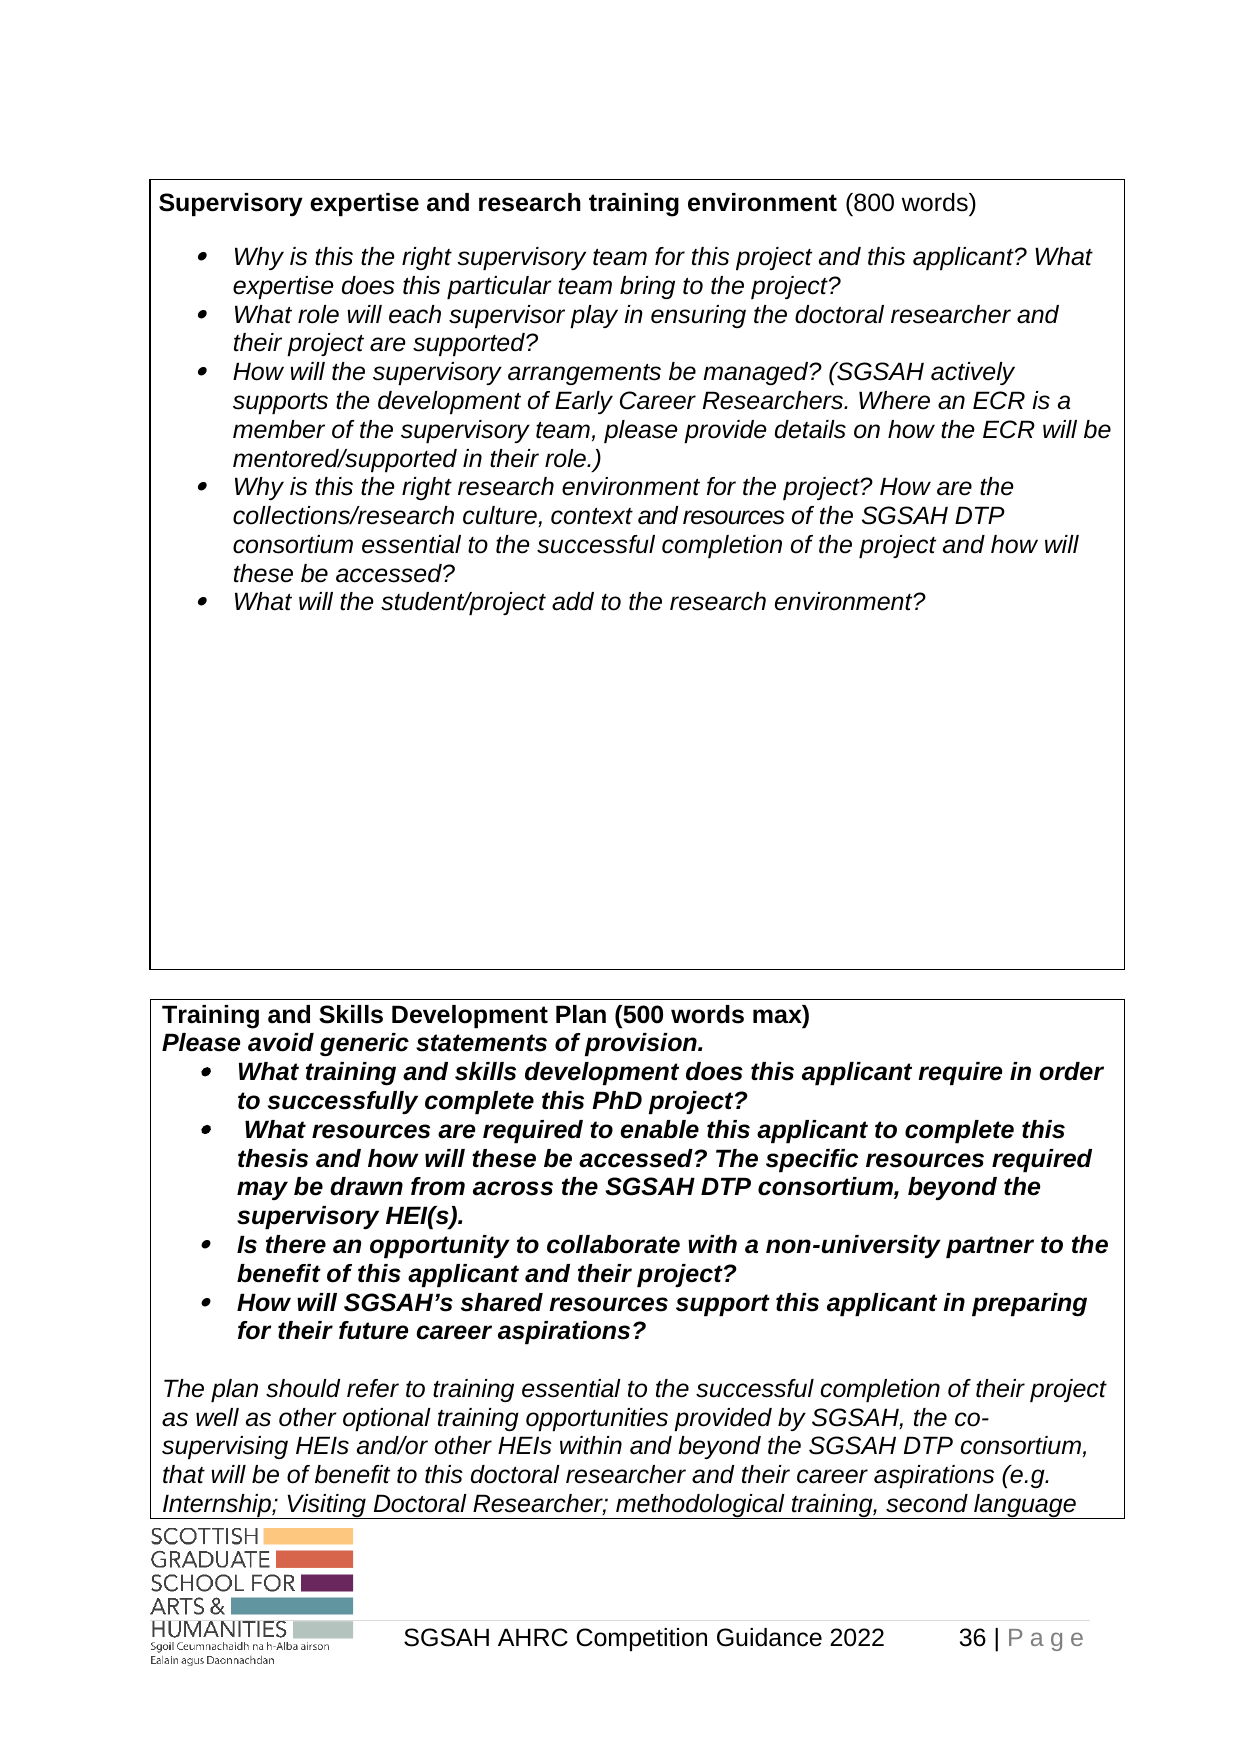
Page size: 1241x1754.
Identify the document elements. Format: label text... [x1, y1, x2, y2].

picture [150, 1528, 354, 1620]
table_header Supervisory expertise and research training environment (800 words) Why is this the right supervisory team for this project and this applicant? What expertise does this particular team bring to the project? What role will each supervisor play in ensuring the doctoral researcher and their project are supported? How will the supervisory arrangements be managed? (SGSAH actively supports the development of Early Career Researchers. Where an ECR is a member of the supervisory team, please provide details on how the ECR will be mentored/supported in their role.) Why is this the right research environment for the project? How are the collections/research culture, context and resources of the SGSAH DTP consortium essential to the successful completion of the project and how will these be accessed? What will the student/project add to the research environment? [151, 180, 1124, 969]
picture [150, 1621, 354, 1666]
